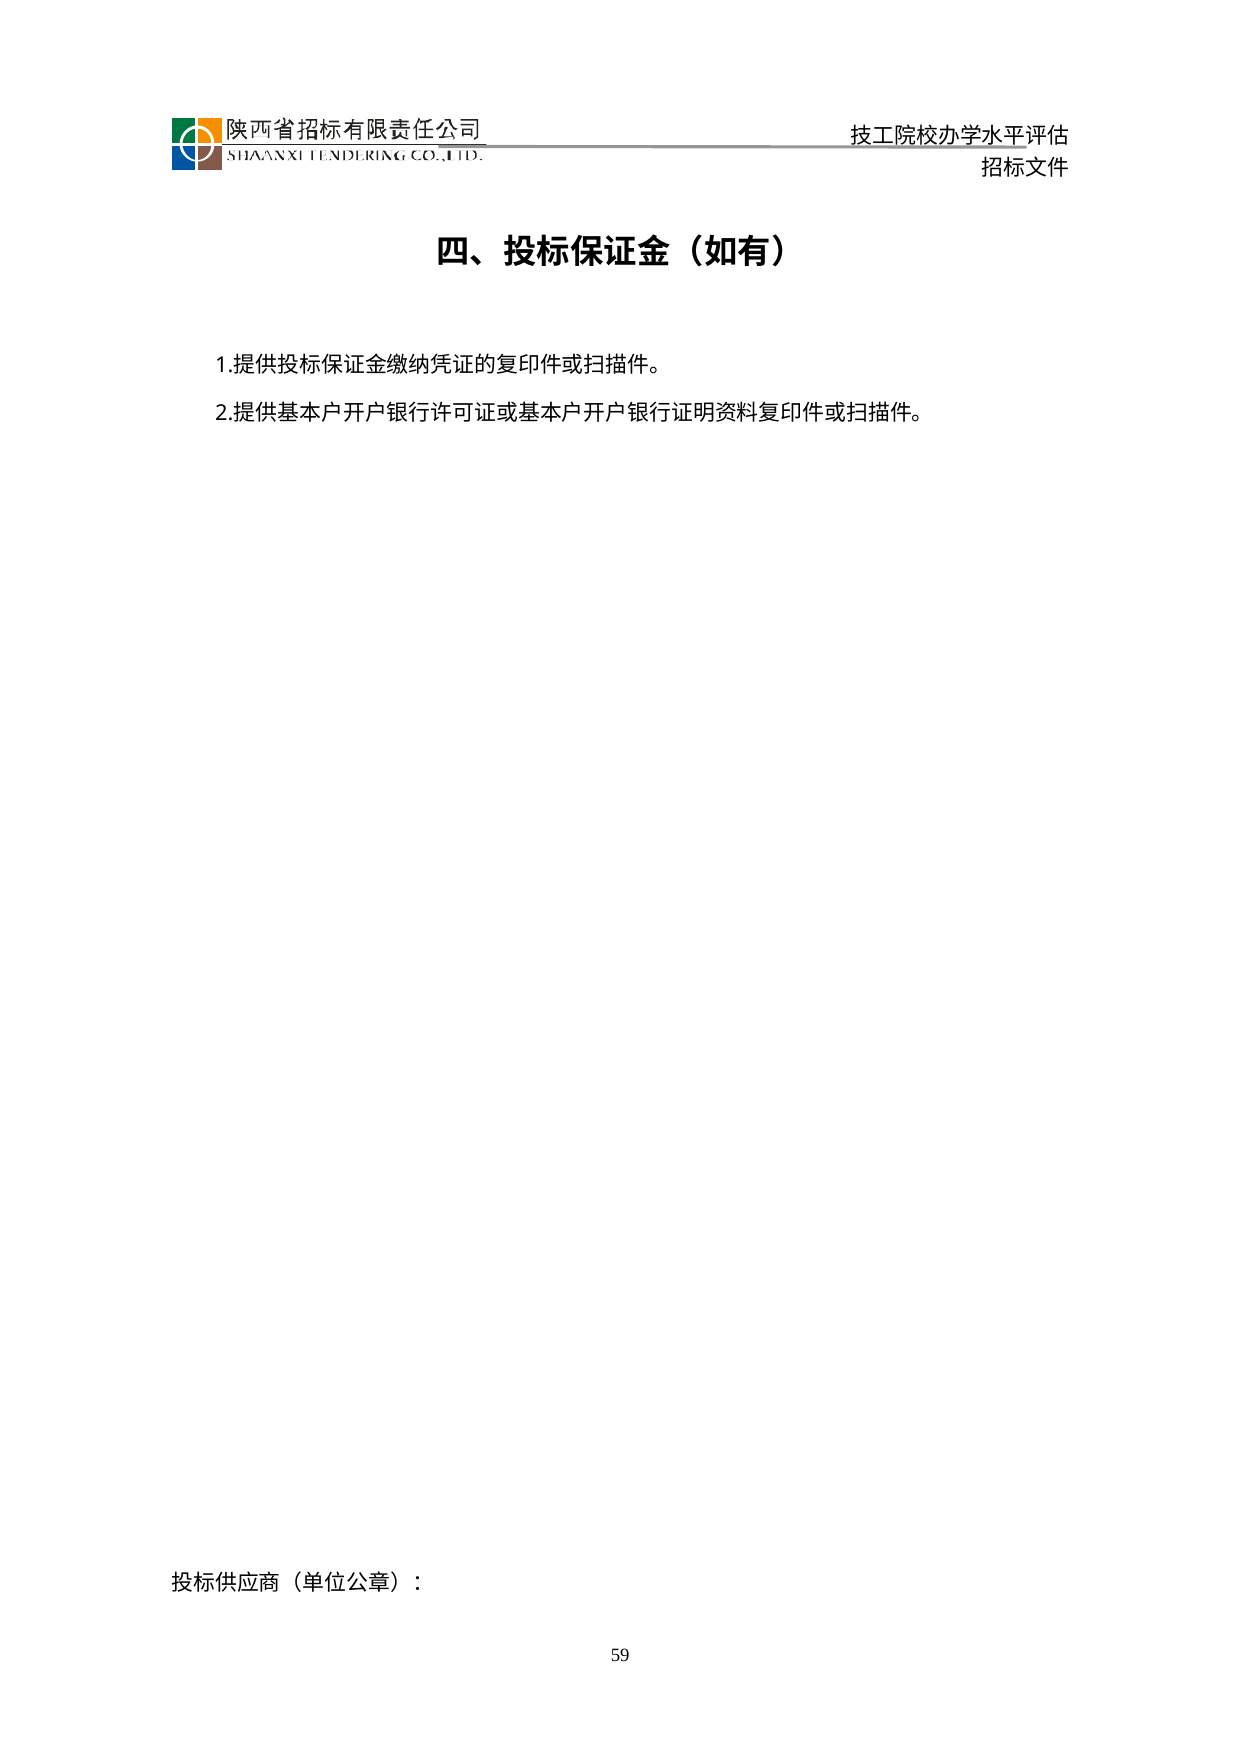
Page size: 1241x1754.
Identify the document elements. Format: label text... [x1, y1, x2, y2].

text 投标供应商（单位公章）： [171, 1565, 1069, 1596]
text 1.提供投标保证金缴纳凭证的复印件或扫描件。 [171, 347, 1069, 379]
text 四、投标保证金（如有） [171, 217, 1069, 282]
text 2.提供基本户开户银行许可证或基本户开户银行证明资料复印件或扫描件。 [171, 395, 1069, 428]
